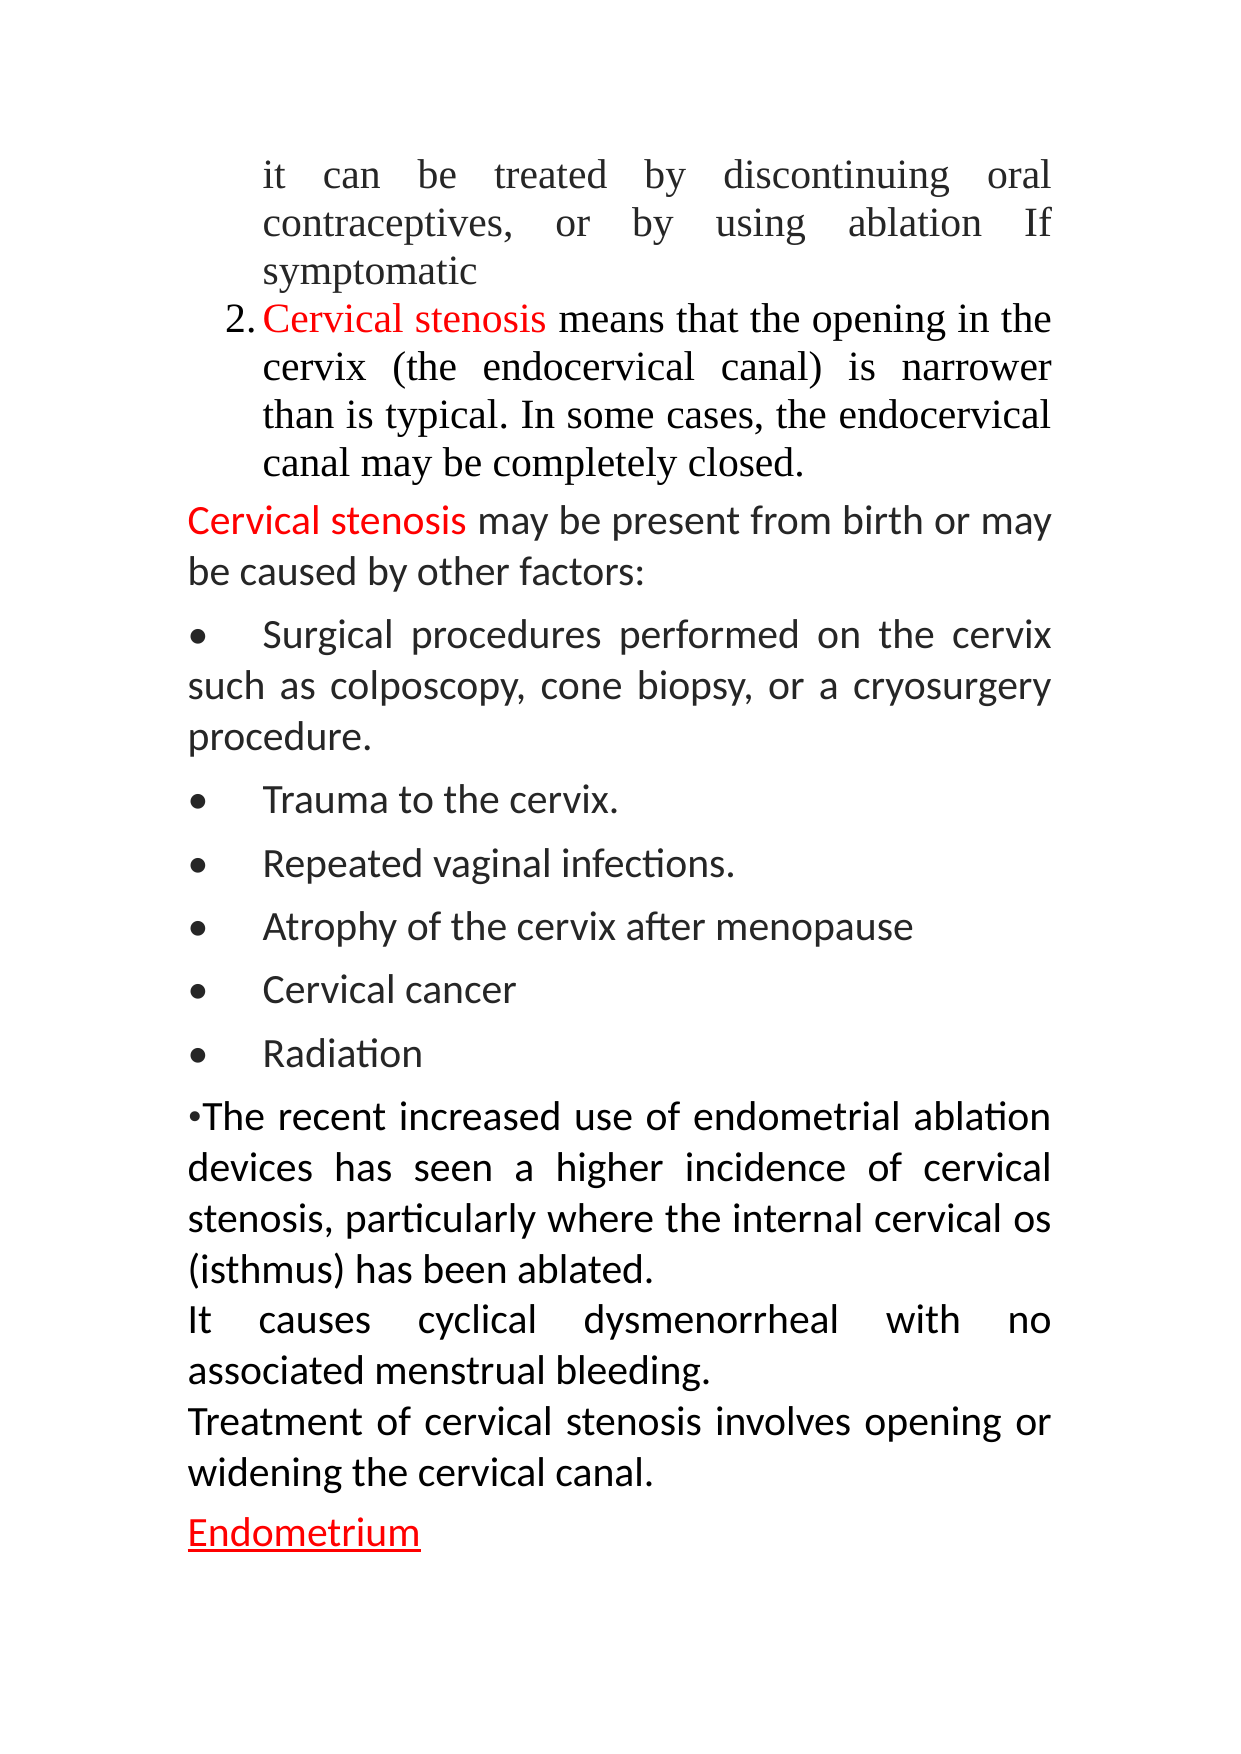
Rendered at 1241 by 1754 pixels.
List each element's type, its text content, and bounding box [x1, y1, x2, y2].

text • Trauma to the cervix. [187, 773, 1053, 824]
text Cervical stenosis may be present from birth or may be caused by other factors: [187, 494, 1053, 596]
text • Repeated vaginal infections. [187, 837, 1053, 888]
text Treatment of cervical stenosis involves opening or widening the cervical canal. [187, 1395, 1053, 1497]
text • Atrophy of the cervix after menopause [187, 900, 1053, 951]
text • Radiation [187, 1027, 1053, 1078]
text •The recent increased use of endometrial ablation devices has seen a higher incidence of cervical stenosis, particularly where the internal cervical os (isthmus) has been ablated. [187, 1090, 1053, 1293]
list Cervical stenosis means that the opening in the cervix (the endocervical canal) is narrower than is typical. In some cases, the endocervical canal may be completely closed. [225, 294, 1053, 485]
text • Cervical cancer [187, 963, 1053, 1014]
text Endometrium [187, 1506, 1053, 1557]
text • Surgical procedures performed on the cervix such as colposcopy, cone biopsy, or a cryosurgery procedure. [187, 608, 1053, 761]
text It causes cyclical dysmenorrheal with no associated menstrual bleeding. [187, 1293, 1053, 1395]
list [225, 150, 1053, 294]
